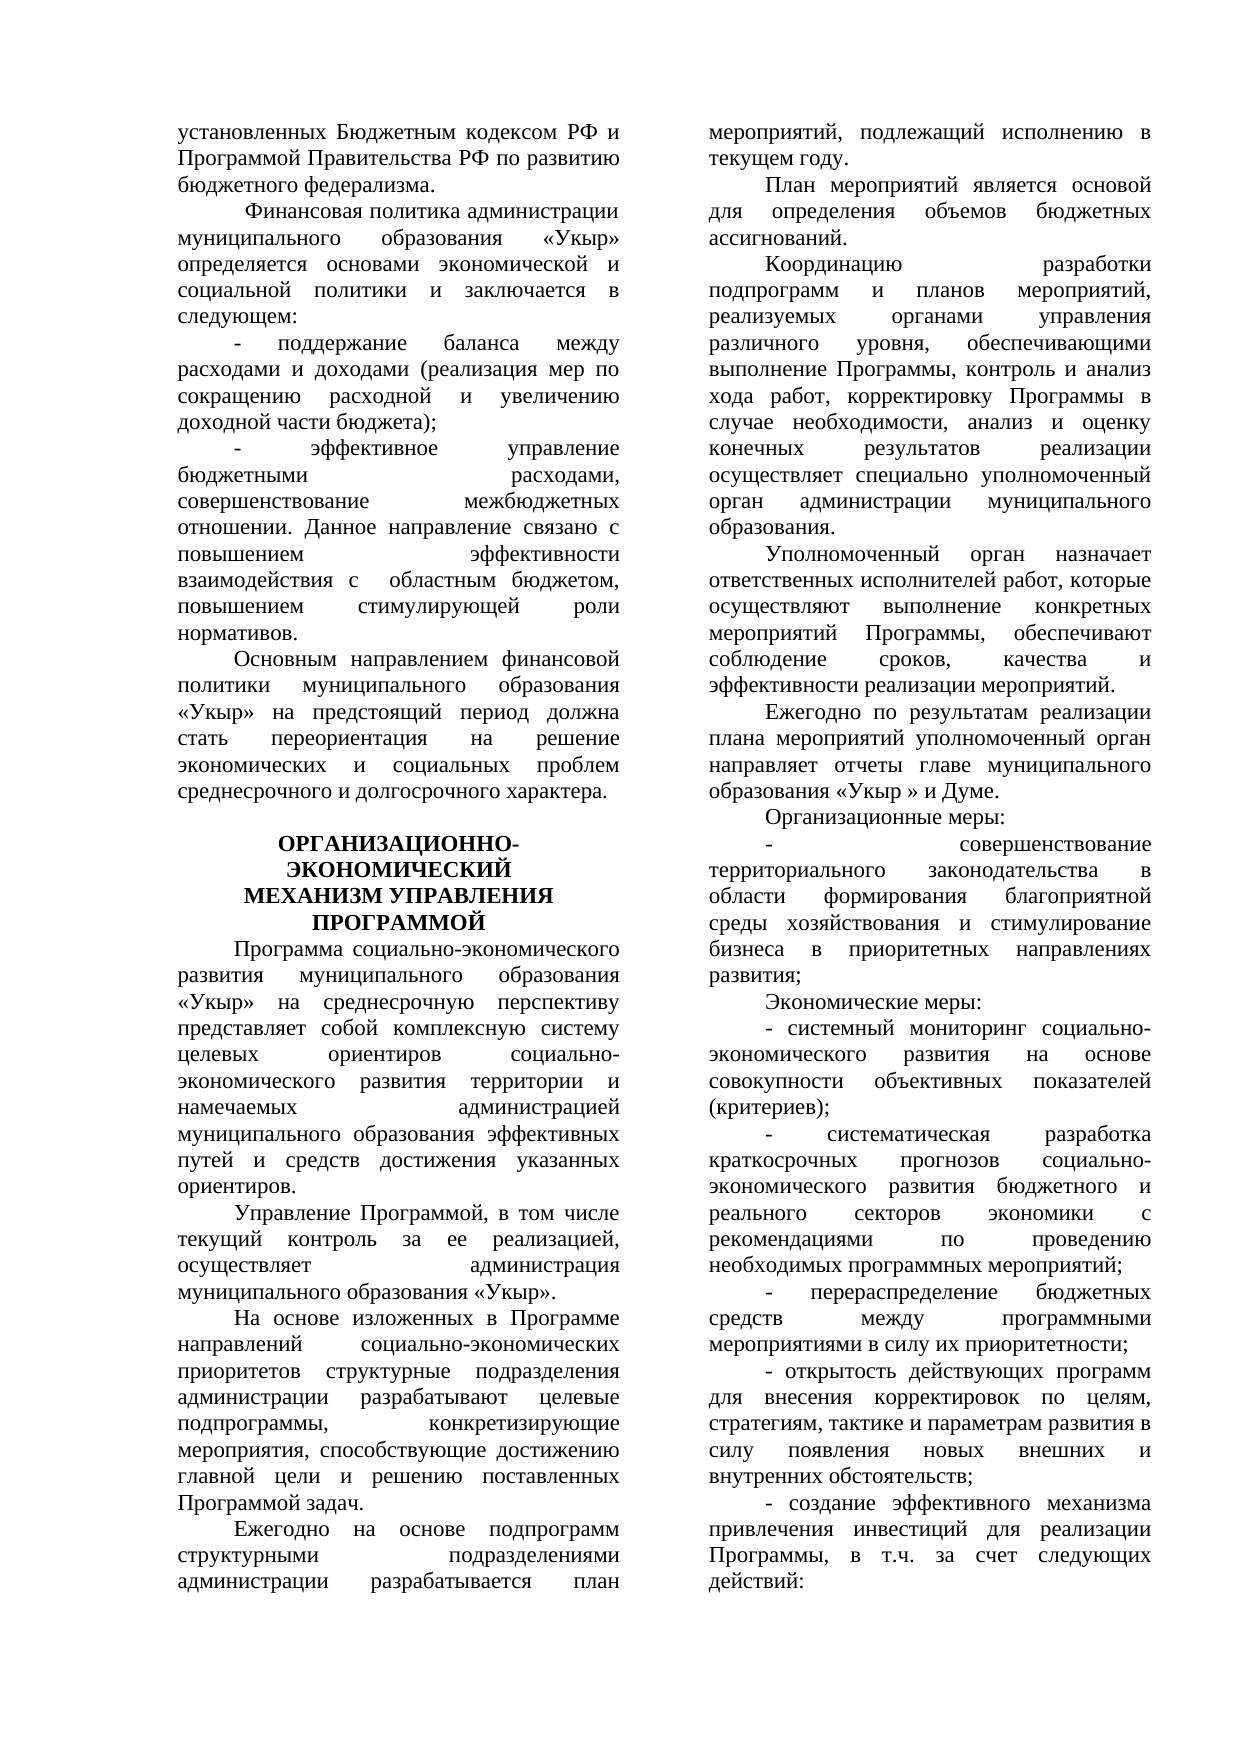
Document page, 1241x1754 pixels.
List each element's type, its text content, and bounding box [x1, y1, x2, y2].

text Финансовая политика администрации муниципального образования «Укыр» определяется основами экономической и социальной политики и заключается в следующем: [177, 197, 620, 329]
text Основным направлением финансовой политики муниципального образования «Укыр» на предстоящий период должна стать переориентация на решение экономических и социальных проблем среднесрочного и долгосрочного характера. [177, 645, 620, 803]
text - системный мониторинг социально-экономического развития на основе совокупности объективных показателей (критериев); [709, 1014, 1152, 1119]
text - поддержание баланса между расходами и доходами (реализация мер по сокращению расходной и увеличению доходной части бюджета); [177, 329, 620, 434]
text - совершенствование территориального законодательства в области формирования благоприятной среды хозяйствования и стимулирование бизнеса в приоритетных направлениях развития; [709, 830, 1152, 988]
text Координацию разработки подпрограмм и планов мероприятий, реализуемых органами управления различного уровня, обеспечивающими выполнение Программы, контроль и анализ хода работ, корректировку Программы в случае необходимости, анализ и оценку конечных результатов реализации осуществляет специально уполномоченный орган администрации муниципального образования. [709, 250, 1152, 540]
text Организационные меры: [709, 803, 1152, 830]
text - перераспределение бюджетных средств между программными мероприятиями в силу их приоритетности; [709, 1278, 1152, 1357]
text Экономические меры: [709, 988, 1152, 1014]
text Ежегодно по результатам реализации плана мероприятий уполномоченный орган направляет отчеты главе муниципального образования «Укыр » и Думе. [709, 698, 1152, 803]
text - систематическая разработка краткосрочных прогнозов социально-экономического развития бюджетного и реального секторов экономики с рекомендациями по проведению необходимых программных мероприятий; [709, 1119, 1152, 1278]
text Управление Программой, в том числе текущий контроль за ее реализацией, осуществляет администрация муниципального образования «Укыр». [177, 1199, 620, 1304]
text Ежегодно на основе подпрограмм структурными подразделениями администрации разрабатывается план мероприятий, подлежащий исполнению в текущем году. [709, 118, 1152, 171]
text ОРГАНИЗАЦИОННО-ЭКОНОМИЧЕСКИЙ [177, 830, 620, 882]
text - открытость действующих программ для внесения корректировок по целям, стратегиям, тактике и параметрам развития в силу появления новых внешних и внутренних обстоятельств; [709, 1357, 1152, 1488]
text - эффективное управление бюджетными расходами, совершенствование межбюджетных отношении. Данное направление связано с повышением эффективности взаимодействия с областным бюджетом, повышением стимулирующей роли нормативов. [177, 434, 620, 645]
text - создание эффективного механизма привлечения инвестиций для реализации Программы, в т.ч. за счет следующих действий: [709, 1488, 1152, 1594]
text На основе изложенных в Программе направлений социально-экономических приоритетов структурные подразделения администрации разрабатывают целевые подпрограммы, конкретизирующие мероприятия, способствующие достижению главной цели и решению поставленных Программой задач. [177, 1304, 620, 1515]
text План мероприятий является основой для определения объемов бюджетных ассигнований. [709, 171, 1152, 250]
text Уполномоченный орган назначает ответственных исполнителей работ, которые осуществляют выполнение конкретных мероприятий Программы, обеспечивают соблюдение сроков, качества и эффективности реализации мероприятий. [709, 540, 1152, 698]
text Ежегодно на основе подпрограмм структурными подразделениями администрации разрабатывается план мероприятий, подлежащий исполнению в текущем году. [177, 1515, 620, 1594]
text Программа социально-экономического развития муниципального образования «Укыр» на среднесрочную перспективу представляет собой комплексную систему целевых ориентиров социально-экономического развития территории и намечаемых администрацией муниципального образования эффективных путей и средств достижения указанных ориентиров. [177, 935, 620, 1199]
text МЕХАНИЗМ УПРАВЛЕНИЯ ПРОГРАММОЙ [177, 882, 620, 935]
